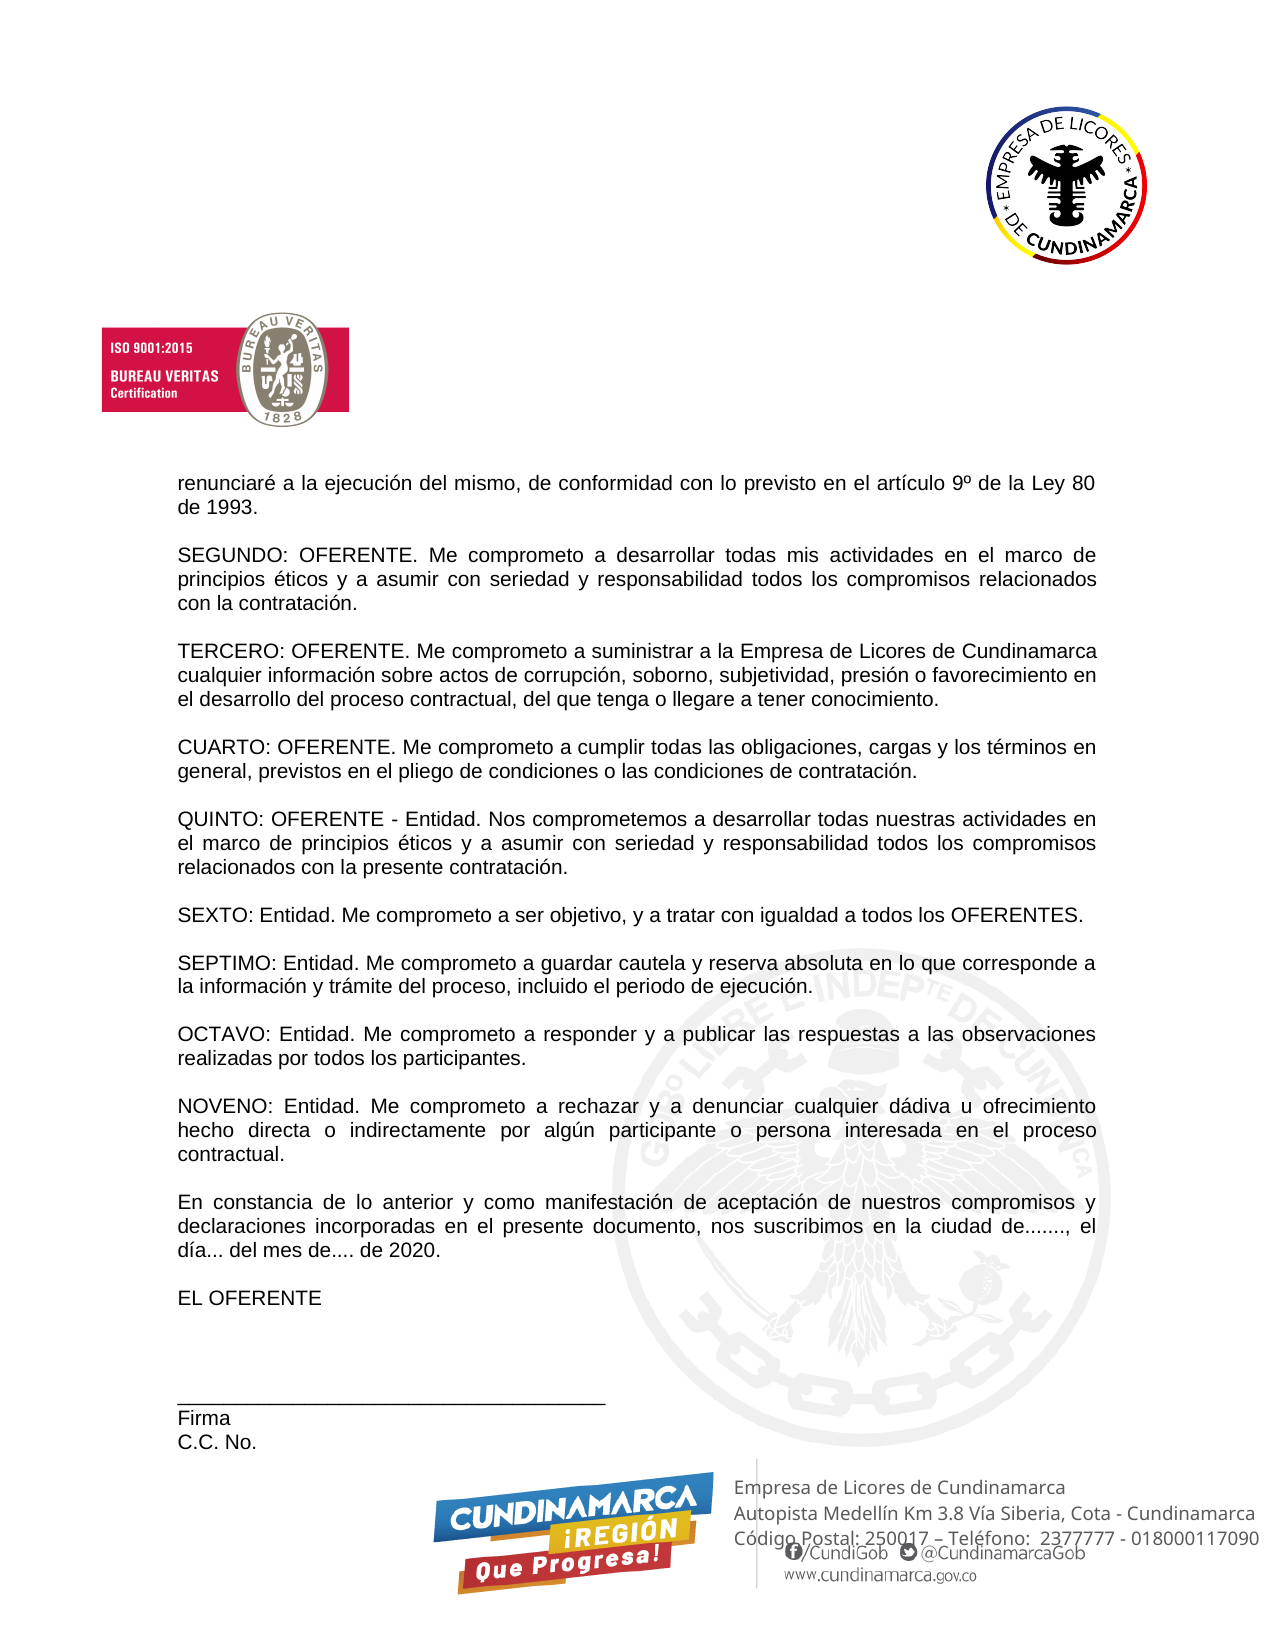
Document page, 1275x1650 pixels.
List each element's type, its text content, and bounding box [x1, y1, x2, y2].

text NOVENO: Entidad. Me comprometo a rechazar y a denunciar cualquier dádiva u ofrecimiento hecho directa o indirectamente por algún participante o persona interesada en el proceso contractual. [177, 1070, 1098, 1166]
text SEPTIMO: Entidad. Me comprometo a guardar cautela y reserva absoluta en lo que corresponde a la información y trámite del proceso, incluido el periodo de ejecución. [177, 950, 1098, 998]
text SEXTO: Entidad. Me comprometo a ser objetivo, y a tratar con igualdad a todos los OFERENTES. [177, 902, 1098, 926]
text _____________________________________ Firma [177, 1382, 1098, 1429]
text CUARTO: OFERENTE. Me comprometo a cumplir todas las obligaciones, cargas y los términos en general, previstos en el pliego de condiciones o las condiciones de contratación. [177, 711, 1098, 783]
text SEGUNDO: OFERENTE. Me comprometo a desarrollar todas mis actividades en el marco de principios éticos y a asumir con seriedad y responsabilidad todos los compromisos relacionados con la contratación. [177, 519, 1098, 615]
text En constancia de lo anterior y como manifestación de aceptación de nuestros compromisos y declaraciones incorporadas en el presente documento, nos suscribimos en la ciudad de......., el día... del mes de.... de 2020. [177, 1166, 1098, 1262]
text QUINTO: OFERENTE - Entidad. Nos comprometemos a desarrollar todas nuestras actividades en el marco de principios éticos y a asumir con seriedad y responsabilidad todos los compromisos relacionados con la presente contratación. [177, 807, 1098, 878]
text C.C. No. [177, 1429, 1098, 1453]
picture [982, 104, 1151, 267]
text TERCERO: OFERENTE. Me comprometo a suministrar a la Empresa de Licores de Cundinamarca cualquier información sobre actos de corrupción, soborno, subjetividad, presión o favorecimiento en el desarrollo del proceso contractual, del que tenga o llegare a tener conocimiento. [177, 615, 1098, 711]
picture [82, 266, 373, 472]
picture [0, 930, 1159, 1628]
text OCTAVO: Entidad. Me comprometo a responder y a publicar las respuestas a las observaciones realizadas por todos los participantes. [177, 998, 1098, 1070]
text EL OFERENTE [177, 1262, 1098, 1310]
